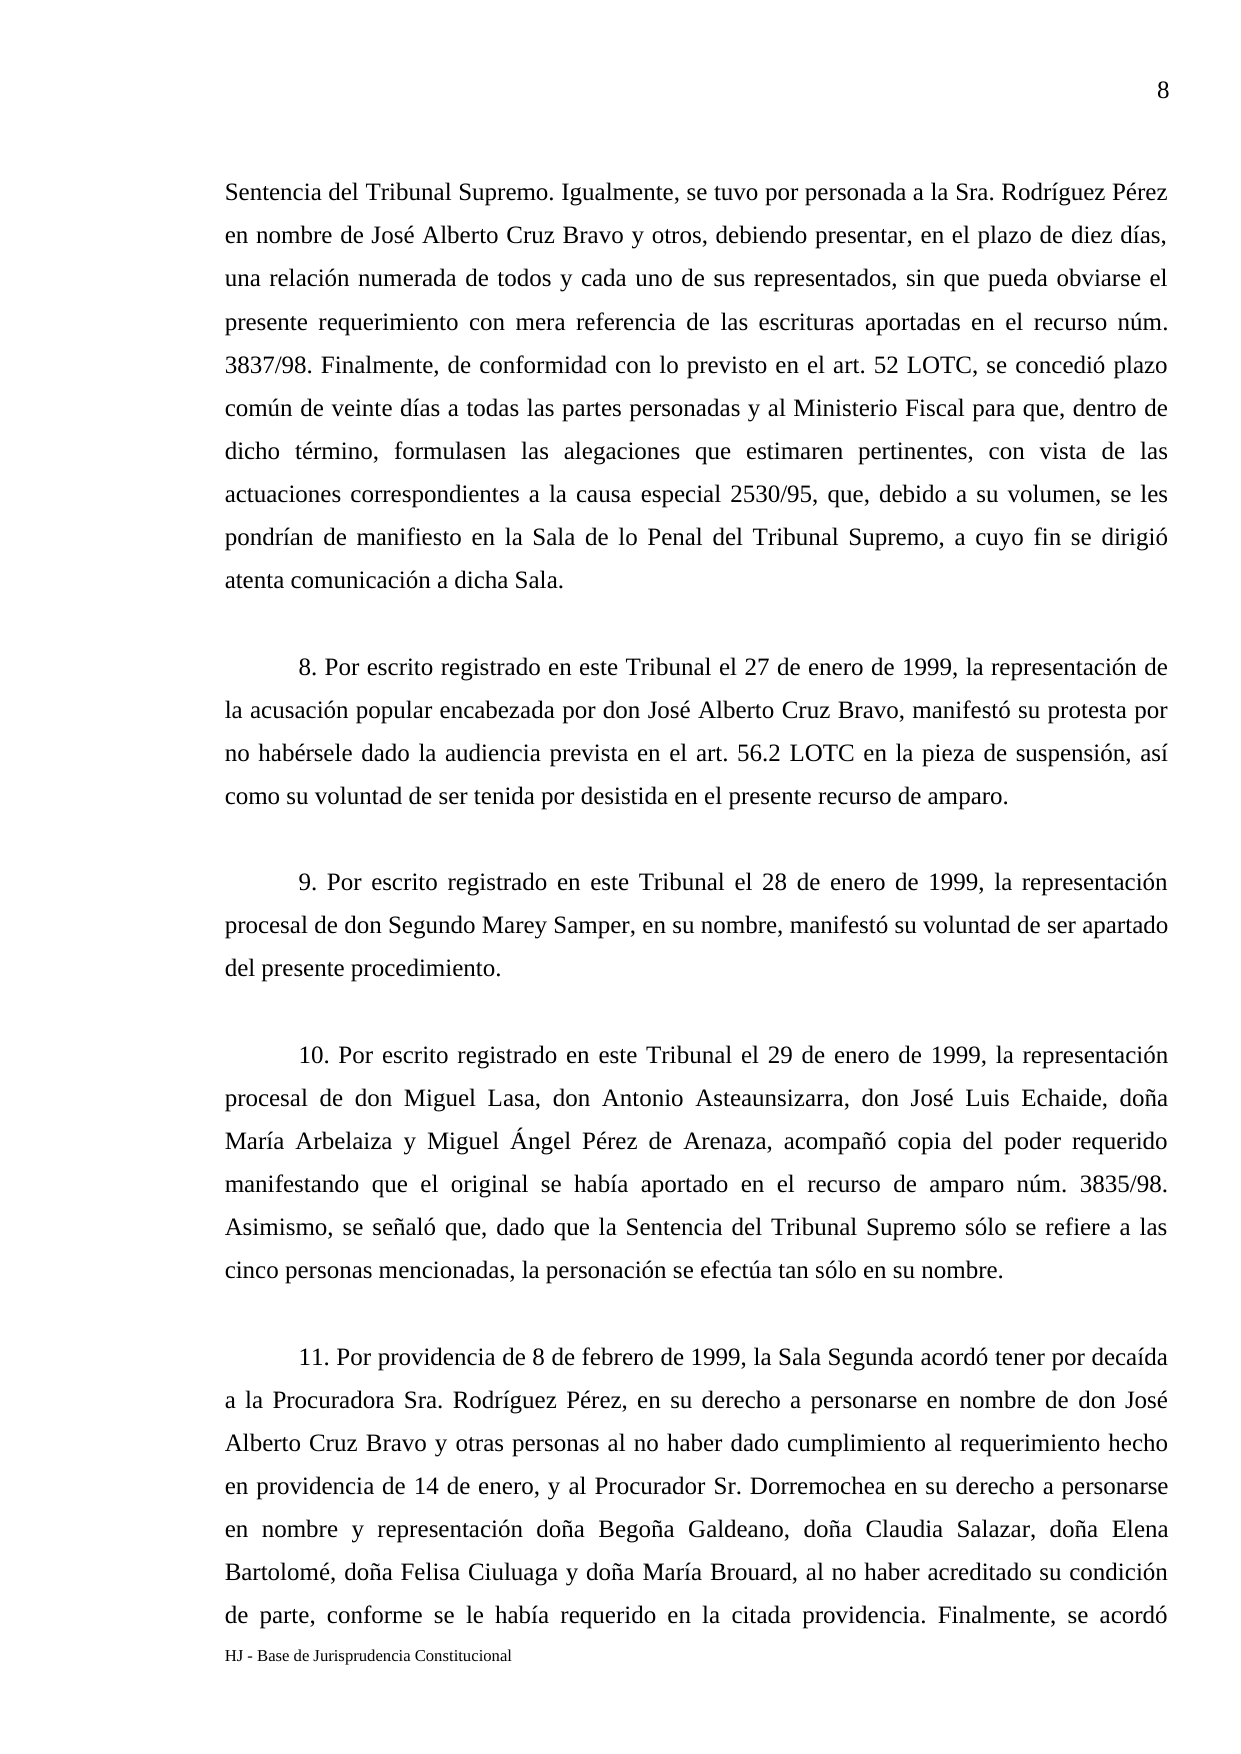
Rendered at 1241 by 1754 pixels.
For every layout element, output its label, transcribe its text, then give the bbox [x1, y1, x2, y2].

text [224, 177, 1169, 594]
text 8. Por escrito registrado en este Tribunal el 27 de enero de 1999, la representación de la acusación popular encabezada por don José Alberto Cruz Bravo, manifestó su protesta por no habérsele dado la audiencia prevista en el art. 56.2 LOTC en la pieza de suspensión, así como su voluntad de ser tenida por desistida en el presente recurso de amparo. [224, 652, 1169, 810]
text 9. Por escrito registrado en este Tribunal el 28 de enero de 1999, la representación procesal de don Segundo Marey Samper, en su nombre, manifestó su voluntad de ser apartado del presente procedimiento. [224, 867, 1169, 982]
text 10. Por escrito registrado en este Tribunal el 29 de enero de 1999, la representación procesal de don Miguel Lasa, don Antonio Asteaunsizarra, don José Luis Echaide, doña María Arbelaiza y Miguel Ángel Pérez de Arenaza, acompañó copia del poder requerido manifestando que el original se había aportado en el recurso de amparo núm. 3835/98. Asimismo, se señaló que, dado que la Sentencia del Tribunal Supremo sólo se refiere a las cinco personas mencionadas, la personación se efectúa tan sólo en su nombre. [224, 1040, 1169, 1284]
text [224, 1342, 1169, 1629]
